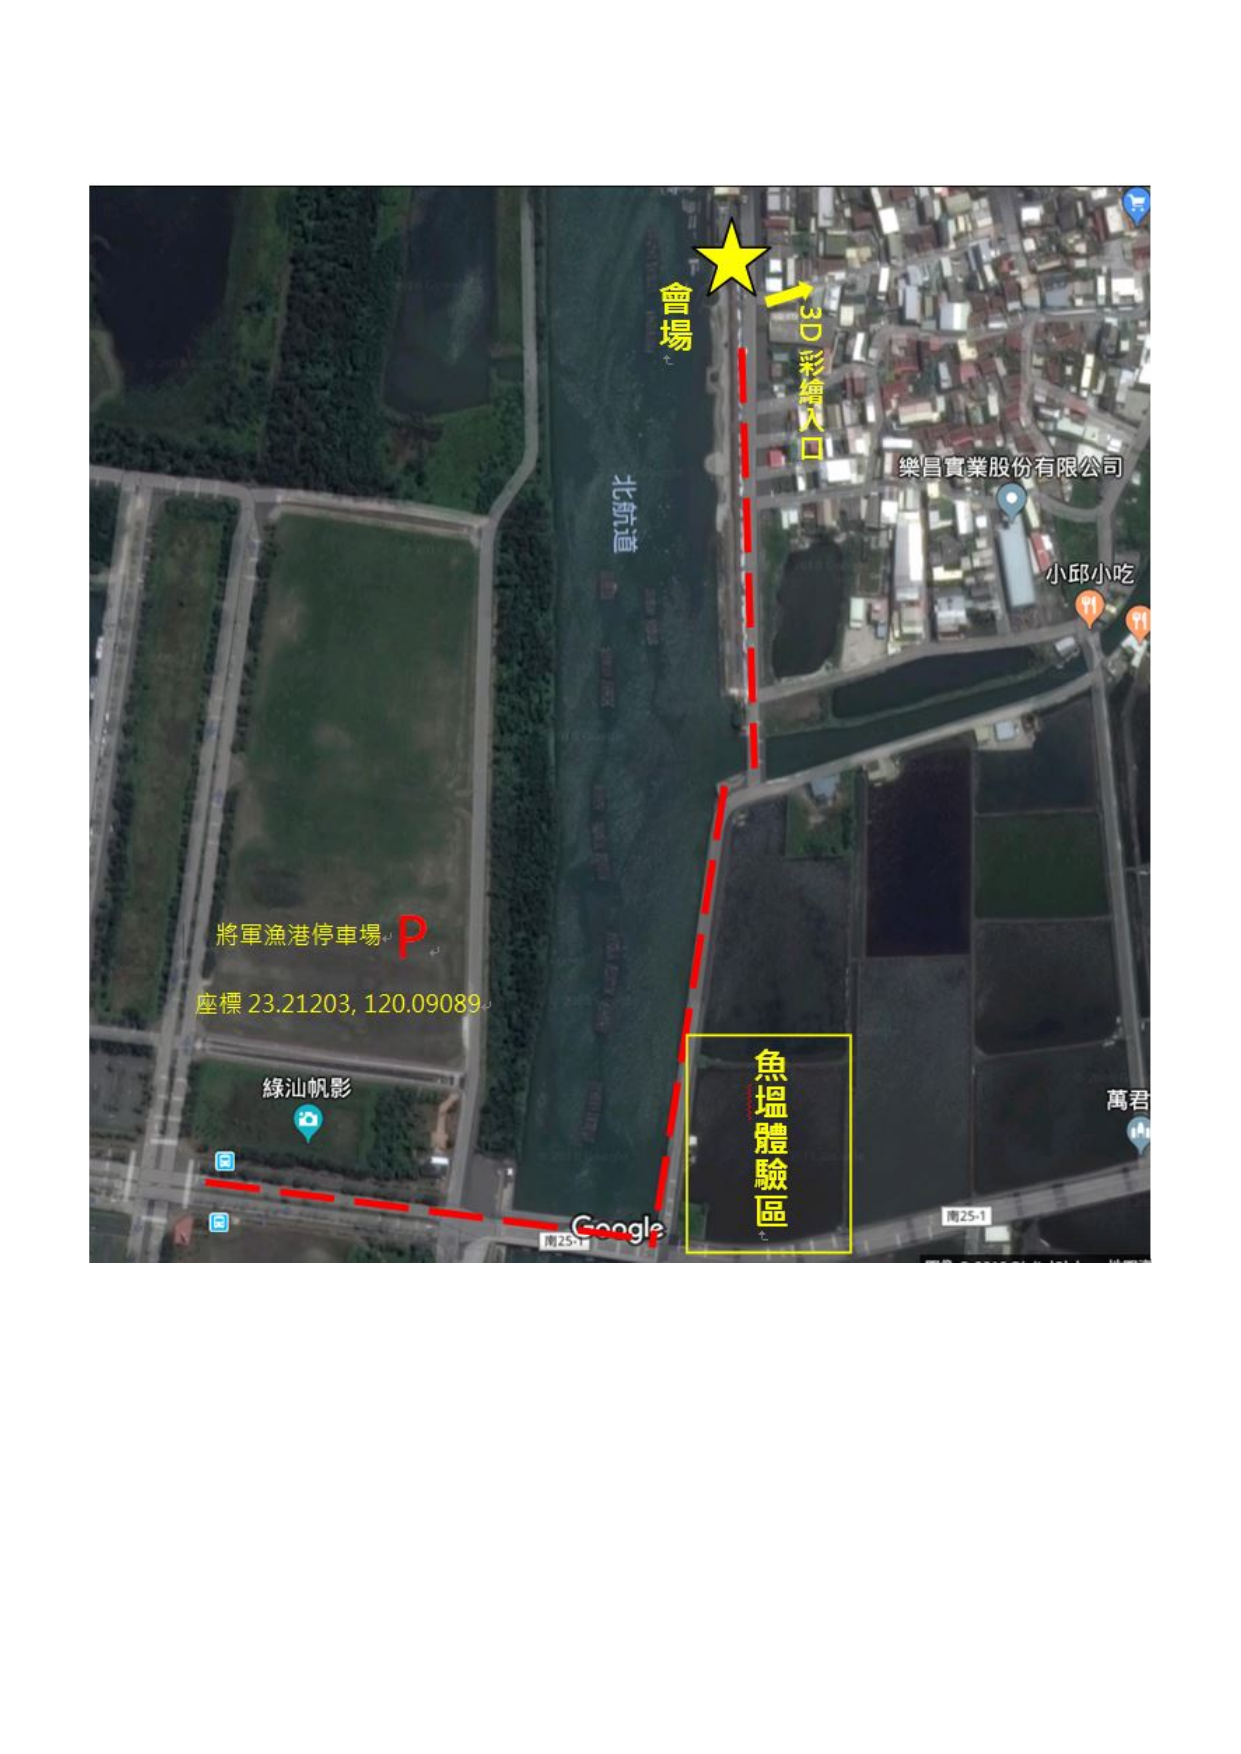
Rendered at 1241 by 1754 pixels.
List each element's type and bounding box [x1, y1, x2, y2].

picture [88, 183, 1152, 1263]
